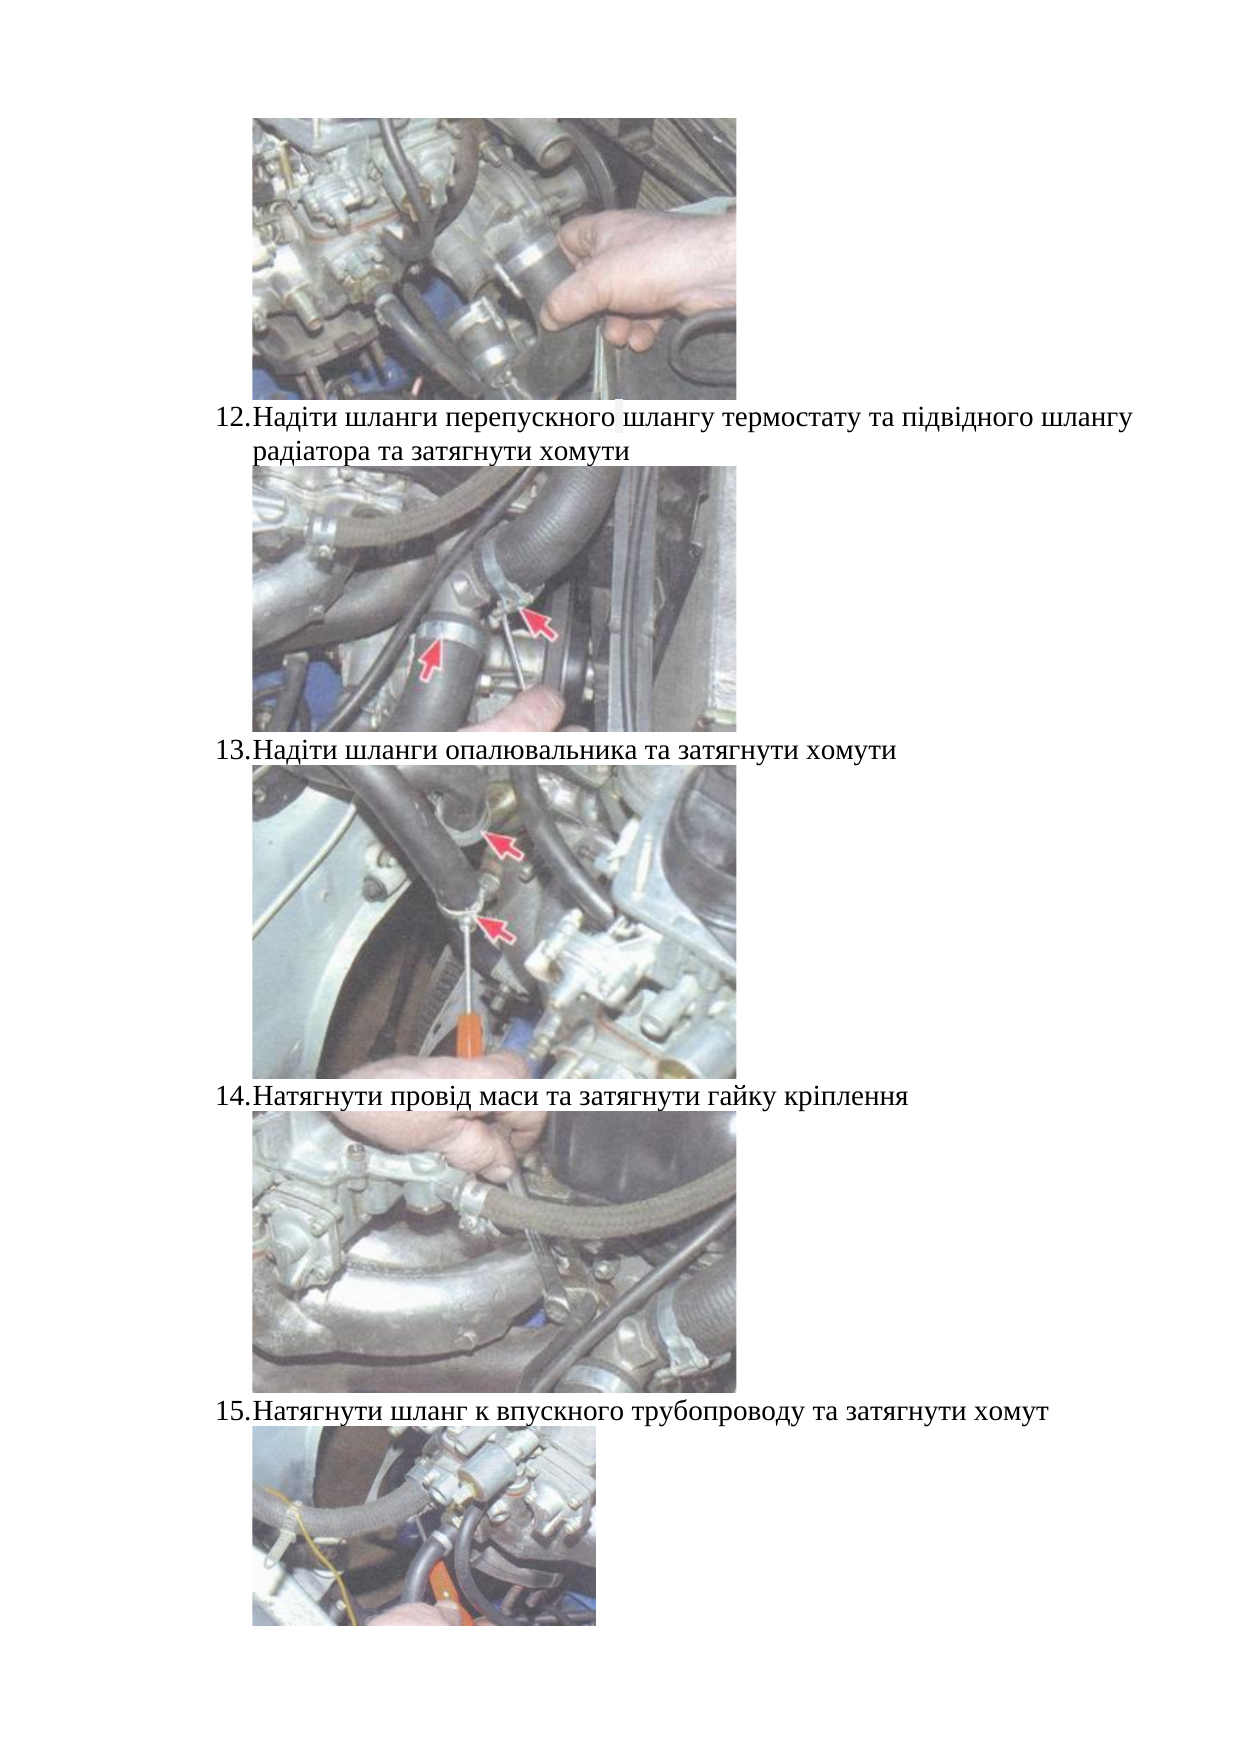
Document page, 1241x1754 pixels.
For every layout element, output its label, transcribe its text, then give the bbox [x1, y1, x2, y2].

picture [252, 466, 737, 732]
list Натягнути провід маси та затягнути гайку кріплення [215, 1078, 1152, 1112]
list Надіти шланги опалювальника та затягнути хомути [215, 732, 1152, 766]
picture [252, 765, 737, 1079]
list Натягнути шланг к впускного трубопроводу та затягнути хомут [215, 1393, 1152, 1426]
list Надіти шланги перепускного шлангу термостату та підвідного шлангу радіатора та затягнути хомути [215, 399, 1152, 466]
picture [252, 118, 737, 400]
picture [252, 1426, 596, 1626]
picture [252, 1111, 737, 1393]
